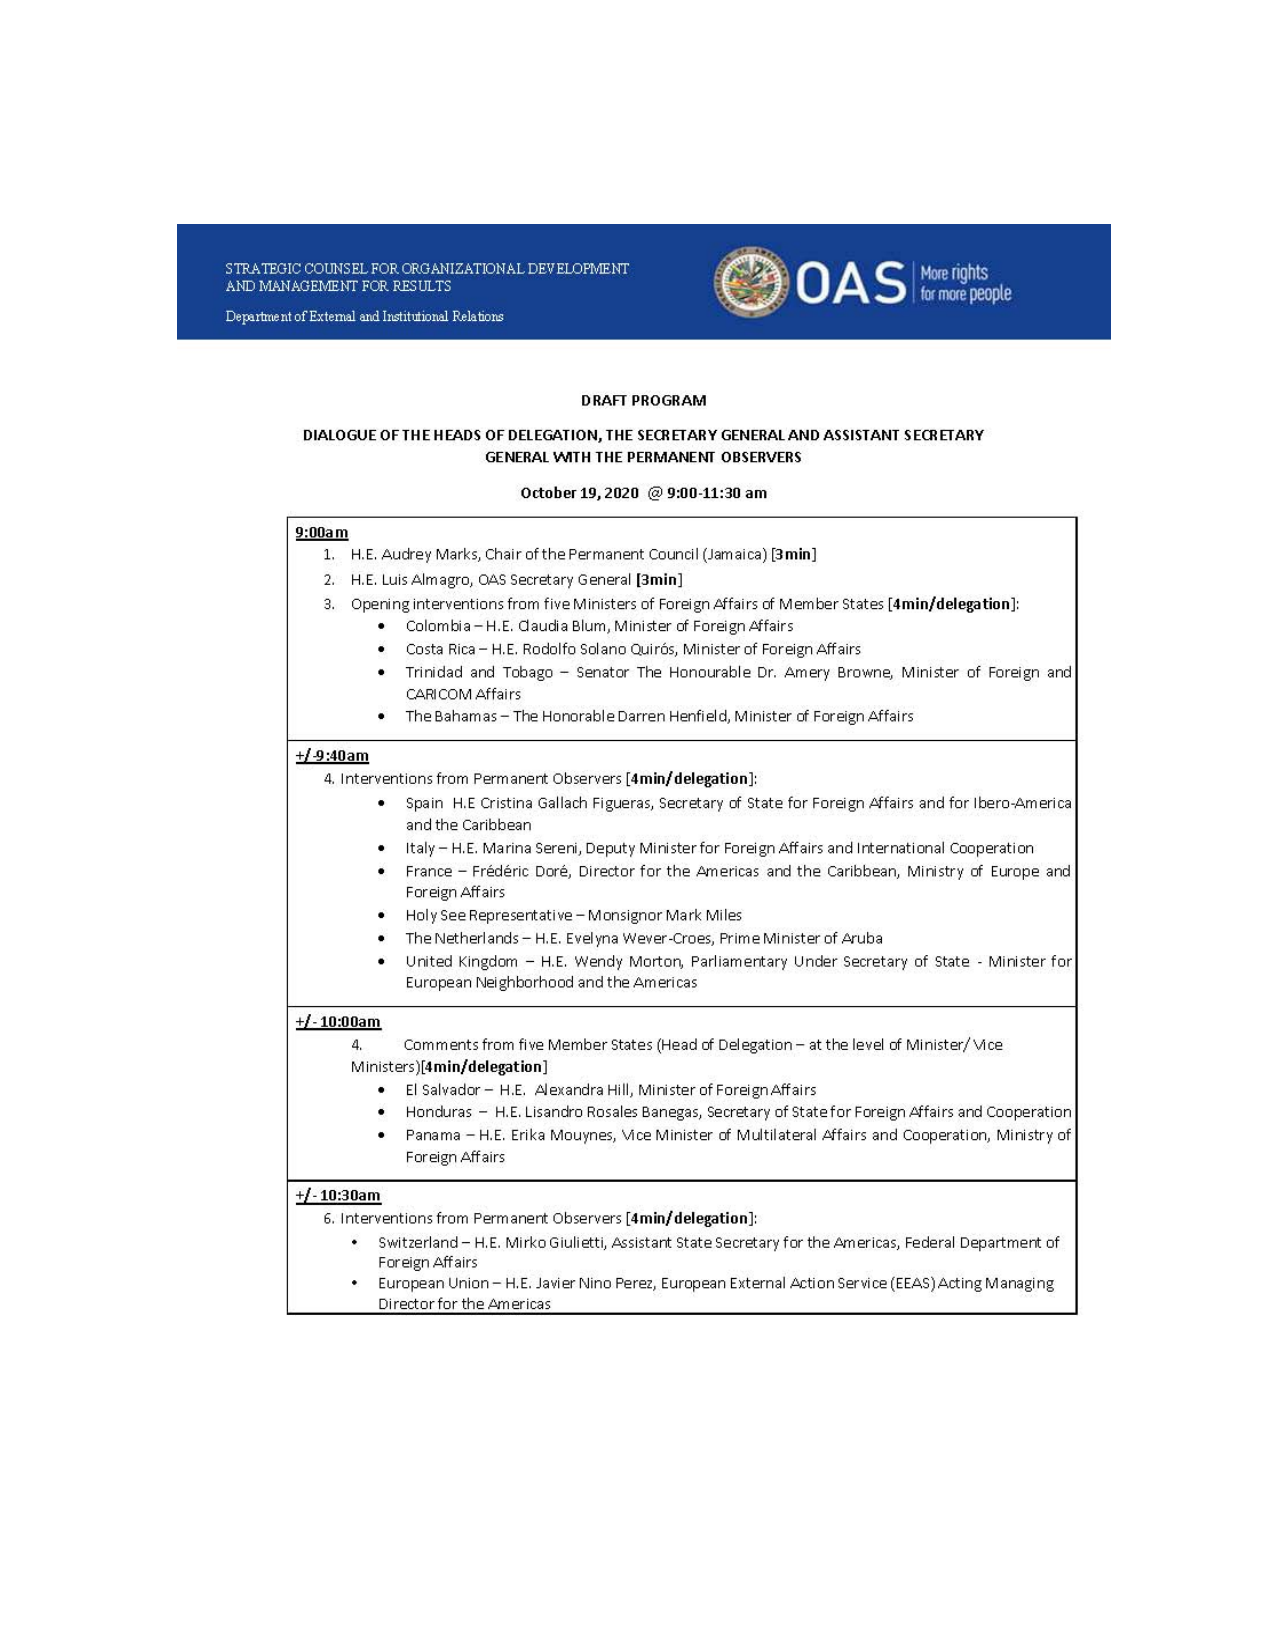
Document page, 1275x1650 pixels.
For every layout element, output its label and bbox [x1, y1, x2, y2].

picture [177, 224, 1111, 1433]
